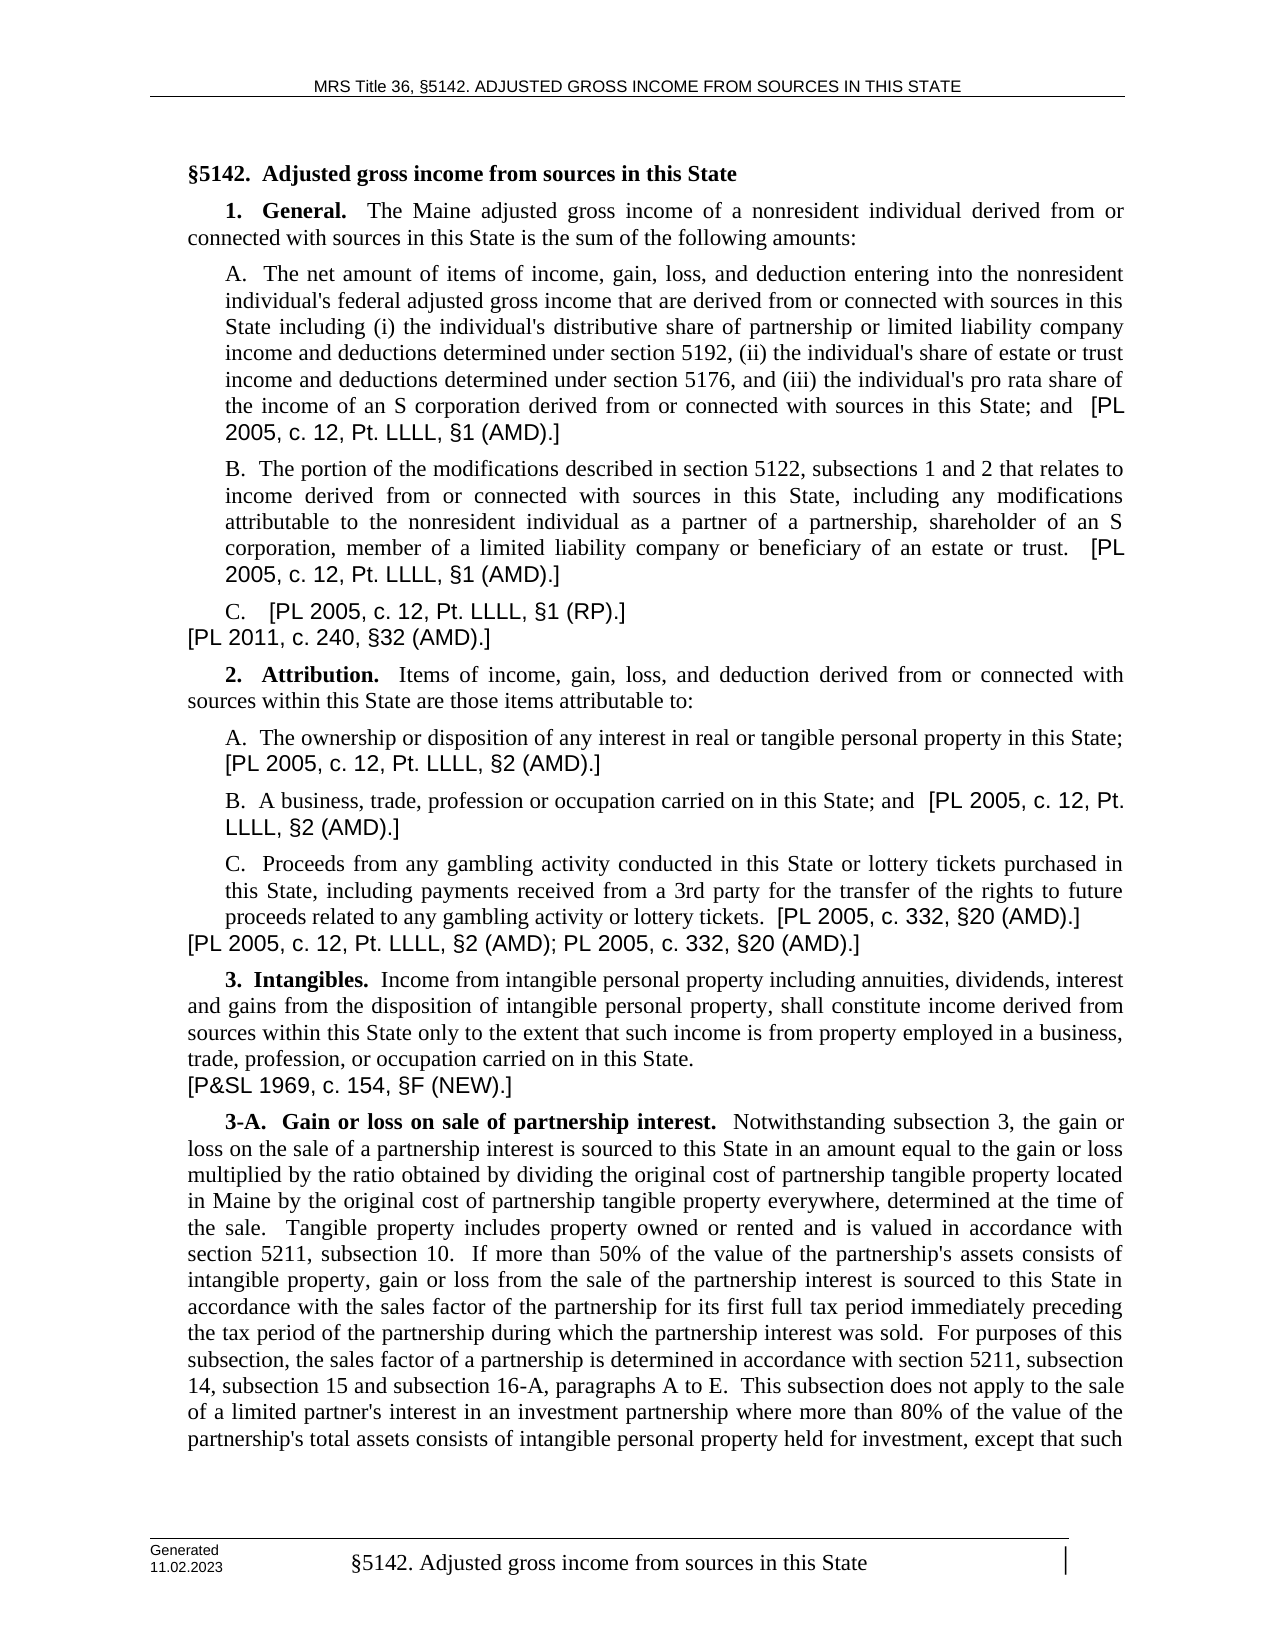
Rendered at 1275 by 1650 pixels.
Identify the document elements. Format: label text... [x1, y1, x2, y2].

text [PL 2011, c. 240, §32 (AMD).] [187, 624, 1125, 650]
text 2. Attribution. Items of income, gain, loss, and deduction derived from or connected with sources within this State are those items attributable to: [187, 661, 1125, 713]
text [PL 2005, c. 12, Pt. LLLL, §2 (AMD); PL 2005, c. 332, §20 (AMD).] [187, 929, 1125, 956]
text A. The net amount of items of income, gain, loss, and deduction entering into the nonresident individual's federal adjusted gross income that are derived from or connected with sources in this State including (i) the individual's distributive share of partnership or limited liability company income and deductions determined under section 5192, (ii) the individual's share of estate or trust income and deductions determined under section 5176, and (iii) the individual's pro rata share of the income of an S corporation derived from or connected with sources in this State; and [PL 2005, c. 12, Pt. LLLL, §1 (AMD).] [225, 260, 1125, 445]
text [187, 1108, 1125, 1451]
text 1. General. The Maine adjusted gross income of a nonresident individual derived from or connected with sources in this State is the sum of the following amounts: [187, 197, 1125, 250]
text C. [PL 2005, c. 12, Pt. LLLL, §1 (RP).] [225, 598, 1125, 624]
text A. The ownership or disposition of any interest in real or tangible personal property in this State; [PL 2005, c. 12, Pt. LLLL, §2 (AMD).] [225, 724, 1125, 777]
text §5142. Adjusted gross income from sources in this State [187, 160, 1125, 187]
text 3. Intangibles. Income from intangible personal property including annuities, dividends, interest and gains from the disposition of intangible personal property, shall constitute income derived from sources within this State only to the extent that such income is from property employed in a business, trade, profession, or occupation carried on in this State. [187, 966, 1125, 1072]
text C. Proceeds from any gambling activity conducted in this State or lottery tickets purchased in this State, including payments received from a 3rd party for the transfer of the rights to future proceeds related to any gambling activity or lottery tickets. [PL 2005, c. 332, §20 (AMD).] [225, 850, 1125, 929]
text B. The portion of the modifications described in section 5122, subsections 1 and 2 that relates to income derived from or connected with sources in this State, including any modifications attributable to the nonresident individual as a partner of a partnership, shareholder of an S corporation, member of a limited liability company or beneficiary of an estate or trust. [PL 2005, c. 12, Pt. LLLL, §1 (AMD).] [225, 455, 1125, 587]
text [P&SL 1969, c. 154, §F (NEW).] [187, 1072, 1125, 1098]
text B. A business, trade, profession or occupation carried on in this State; and [PL 2005, c. 12, Pt. LLLL, §2 (AMD).] [225, 787, 1125, 840]
